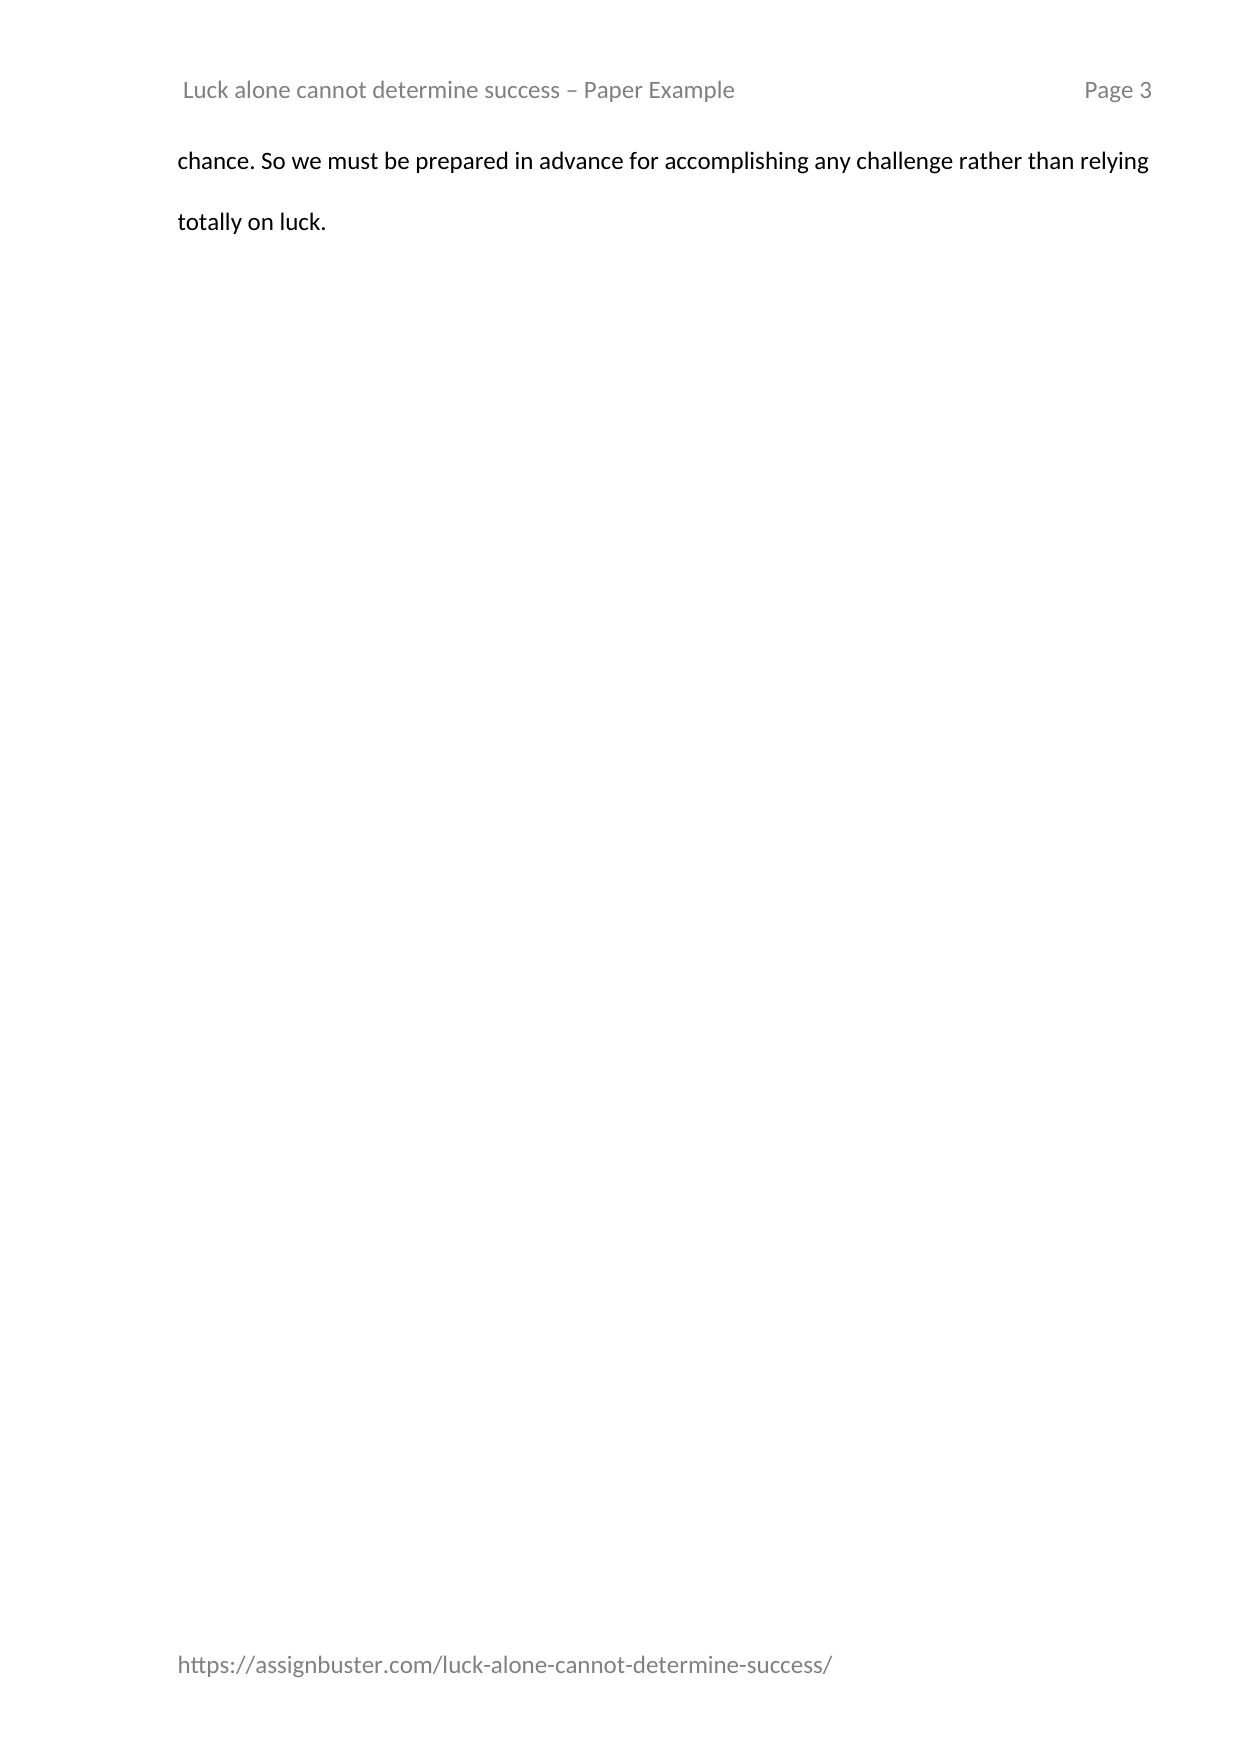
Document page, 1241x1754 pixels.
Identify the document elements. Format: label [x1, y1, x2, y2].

text [177, 145, 1152, 237]
